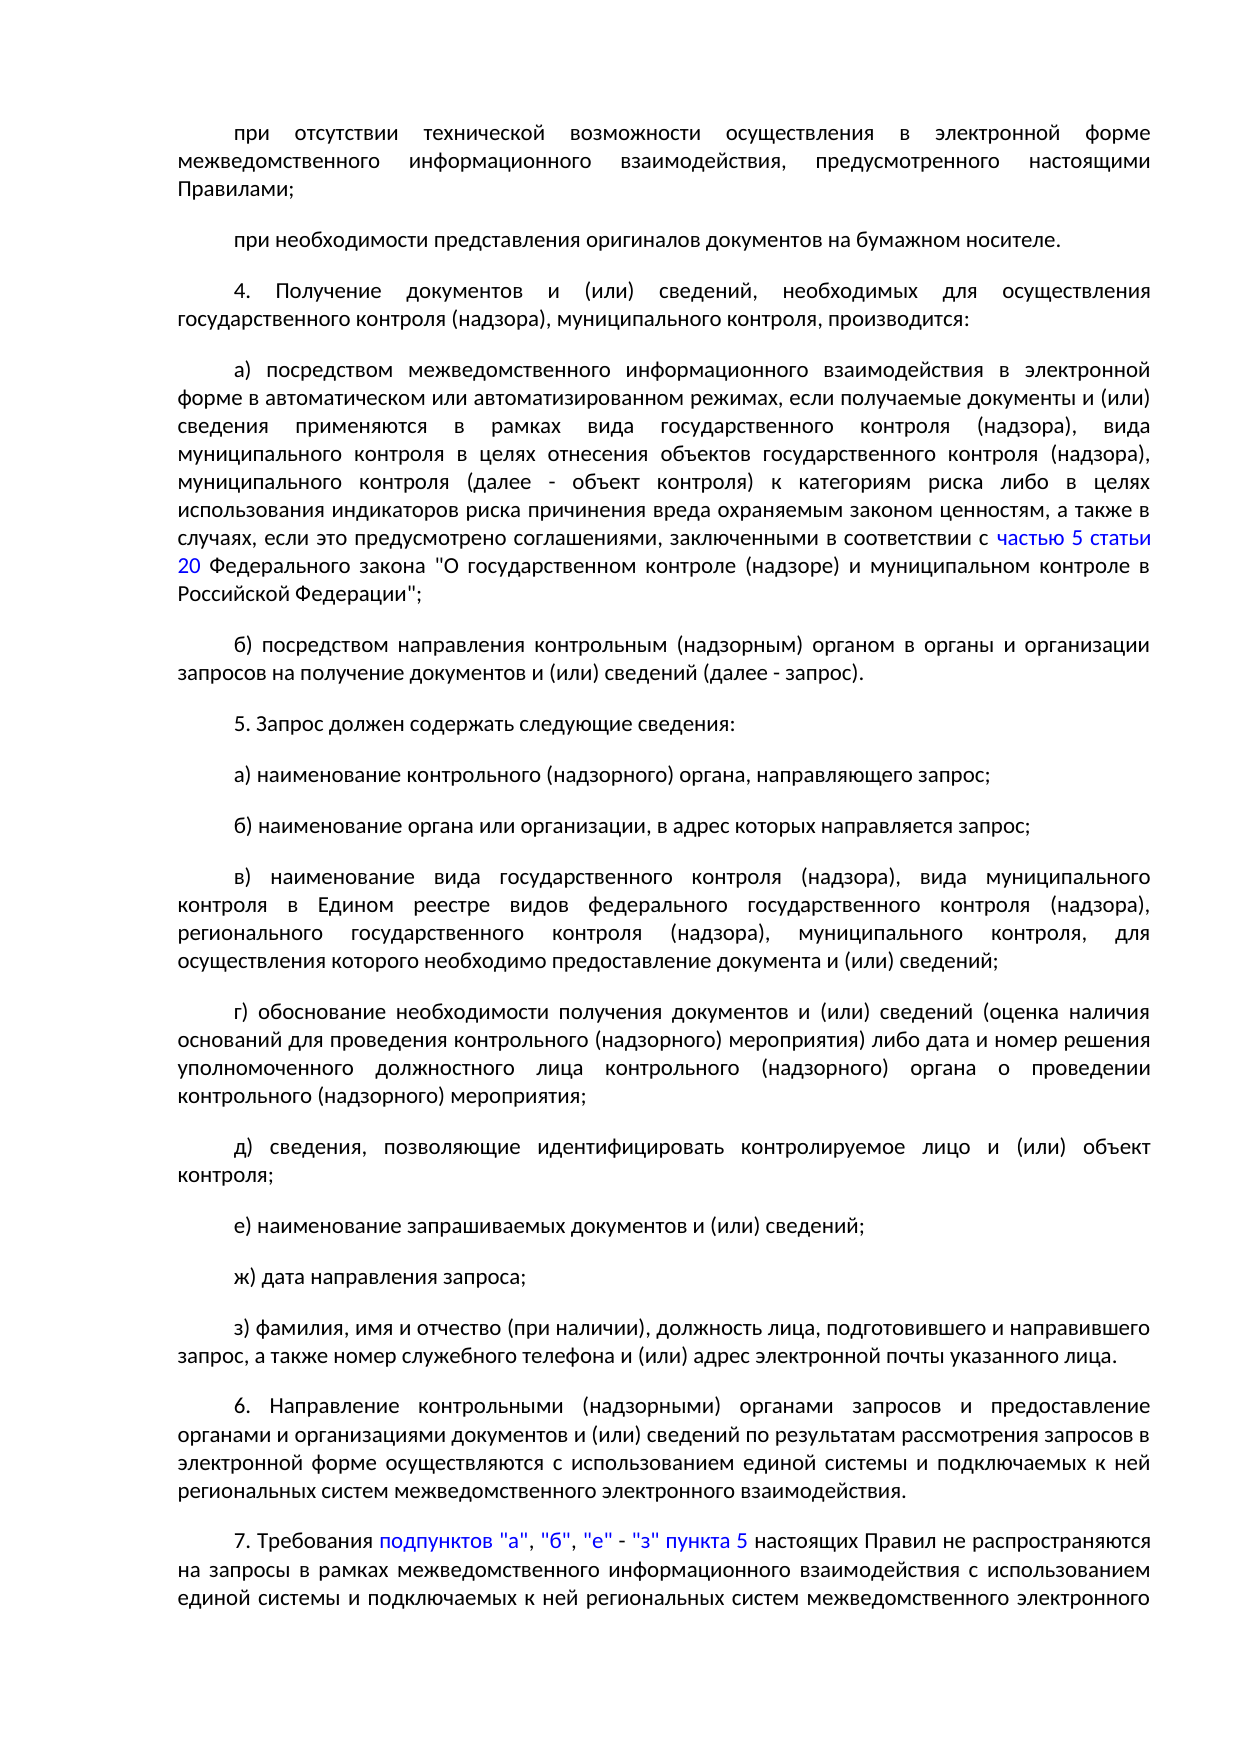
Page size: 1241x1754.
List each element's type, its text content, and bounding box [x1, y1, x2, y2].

text а) посредством межведомственного информационного взаимодействия в электронной форме в автоматическом или автоматизированном режимах, если получаемые документы и (или) сведения применяются в рамках вида государственного контроля (надзора), вида муниципального контроля в целях отнесения объектов государственного контроля (надзора), муниципального контроля (далее - объект контроля) к категориям риска либо в целях использования индикаторов риска причинения вреда охраняемым законом ценностям, а также в случаях, если это предусмотрено соглашениями, заключенными в соответствии с частью 5 статьи 20 Федерального закона "О государственном контроле (надзоре) и муниципальном контроле в Российской Федерации"; [177, 355, 1152, 607]
text ж) дата направления запроса; [177, 1262, 1152, 1290]
text б) наименование органа или организации, в адрес которых направляется запрос; [177, 811, 1152, 839]
text з) фамилия, имя и отчество (при наличии), должность лица, подготовившего и направившего запрос, а также номер служебного телефона и (или) адрес электронной почты указанного лица. [177, 1313, 1152, 1369]
text 4. Получение документов и (или) сведений, необходимых для осуществления государственного контроля (надзора), муниципального контроля, производится: [177, 276, 1152, 332]
text при отсутствии технической возможности осуществления в электронной форме межведомственного информационного взаимодействия, предусмотренного настоящими Правилами; [177, 118, 1152, 202]
text е) наименование запрашиваемых документов и (или) сведений; [177, 1211, 1152, 1239]
text г) обоснование необходимости получения документов и (или) сведений (оценка наличия оснований для проведения контрольного (надзорного) мероприятия) либо дата и номер решения уполномоченного должностного лица контрольного (надзорного) органа о проведении контрольного (надзорного) мероприятия; [177, 997, 1152, 1109]
text б) посредством направления контрольным (надзорным) органом в органы и организации запросов на получение документов и (или) сведений (далее - запрос). [177, 630, 1152, 686]
text а) наименование контрольного (надзорного) органа, направляющего запрос; [177, 760, 1152, 788]
text 6. Направление контрольными (надзорными) органами запросов и предоставление органами и организациями документов и (или) сведений по результатам рассмотрения запросов в электронной форме осуществляются с использованием единой системы и подключаемых к ней региональных систем межведомственного электронного взаимодействия. [177, 1392, 1152, 1504]
text при необходимости представления оригиналов документов на бумажном носителе. [177, 225, 1152, 253]
text в) наименование вида государственного контроля (надзора), вида муниципального контроля в Едином реестре видов федерального государственного контроля (надзора), регионального государственного контроля (надзора), муниципального контроля, для осуществления которого необходимо предоставление документа и (или) сведений; [177, 862, 1152, 974]
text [177, 1527, 1152, 1611]
text д) сведения, позволяющие идентифицировать контролируемое лицо и (или) объект контроля; [177, 1132, 1152, 1188]
text 5. Запрос должен содержать следующие сведения: [177, 709, 1152, 737]
